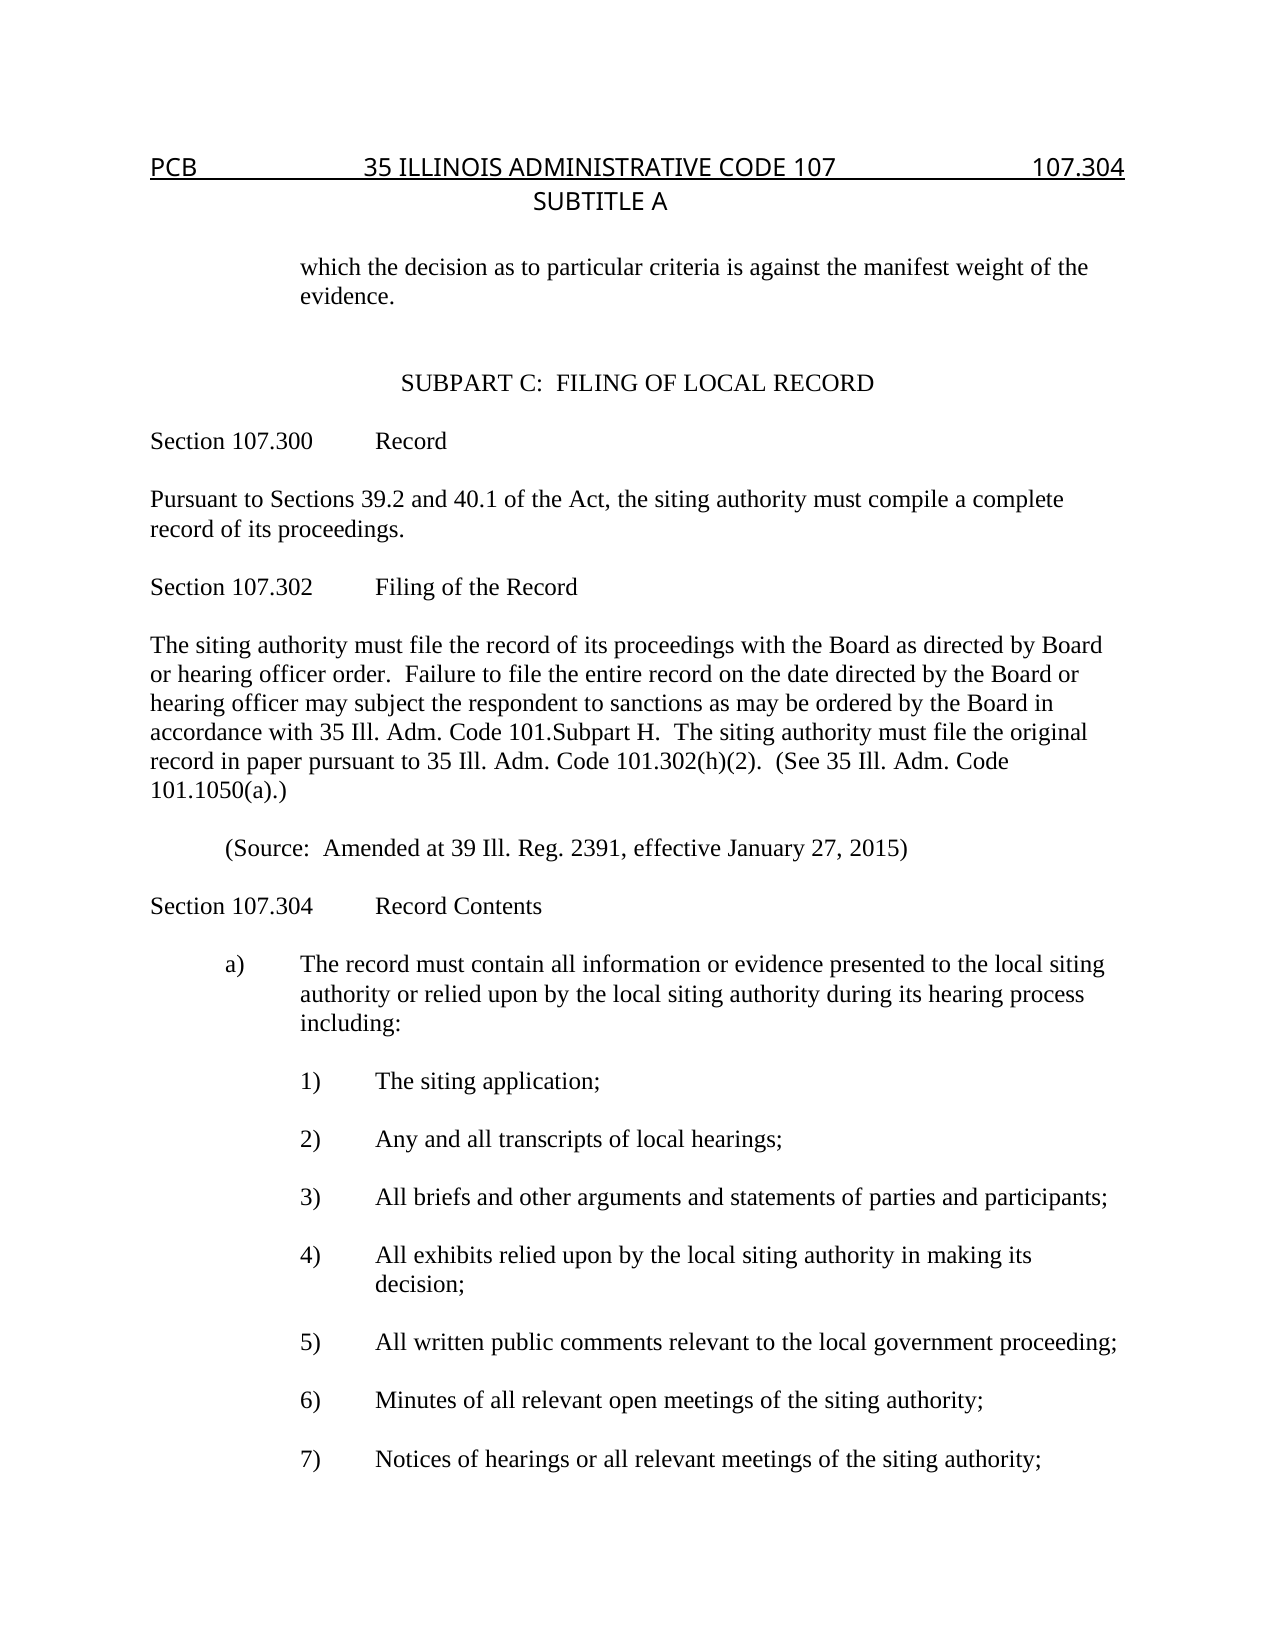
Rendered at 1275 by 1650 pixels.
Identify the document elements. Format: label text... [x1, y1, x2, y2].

text 2) Any and all transcripts of local hearings; [300, 1124, 1125, 1153]
text Section 107.300 Record [150, 426, 1125, 455]
text The siting authority must file the record of its proceedings with the Board as directed by Board or hearing officer order. Failure to file the entire record on the date directed by the Board or hearing officer may subject the respondent to sanctions as may be ordered by the Board in accordance with 35 Ill. Adm. Code 101.Subpart H. The siting authority must file the original record in paper pursuant to 35 Ill. Adm. Code 101.302(h)(2). (See 35 Ill. Adm. Code 101.1050(a).) [150, 630, 1125, 804]
text 4) All exhibits relied upon by the local siting authority in making its decision; [300, 1240, 1125, 1298]
text 5) All written public comments relevant to the local government proceeding; [300, 1327, 1125, 1356]
text Pursuant to Sections 39.2 and 40.1 of the Act, the siting authority must compile a complete record of its proceedings. [150, 484, 1125, 542]
text Section 107.304 Record Contents [150, 891, 1125, 920]
text 1) The siting application; [300, 1066, 1125, 1095]
text (Source: Amended at 39 Ill. Reg. 2391, effective January 27, 2015) [150, 833, 1125, 862]
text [225, 252, 1125, 310]
text 3) All briefs and other arguments and statements of parties and participants; [300, 1182, 1125, 1211]
text a) The record must contain all information or evidence presented to the local siting authority or relied upon by the local siting authority during its hearing process including: [225, 949, 1125, 1037]
text SUBPART C: FILING OF LOCAL RECORD [150, 368, 1125, 397]
text Section 107.302 Filing of the Record [150, 572, 1125, 601]
text 7) Notices of hearings or all relevant meetings of the siting authority; [300, 1443, 1125, 1472]
text 6) Minutes of all relevant open meetings of the siting authority; [300, 1385, 1125, 1414]
